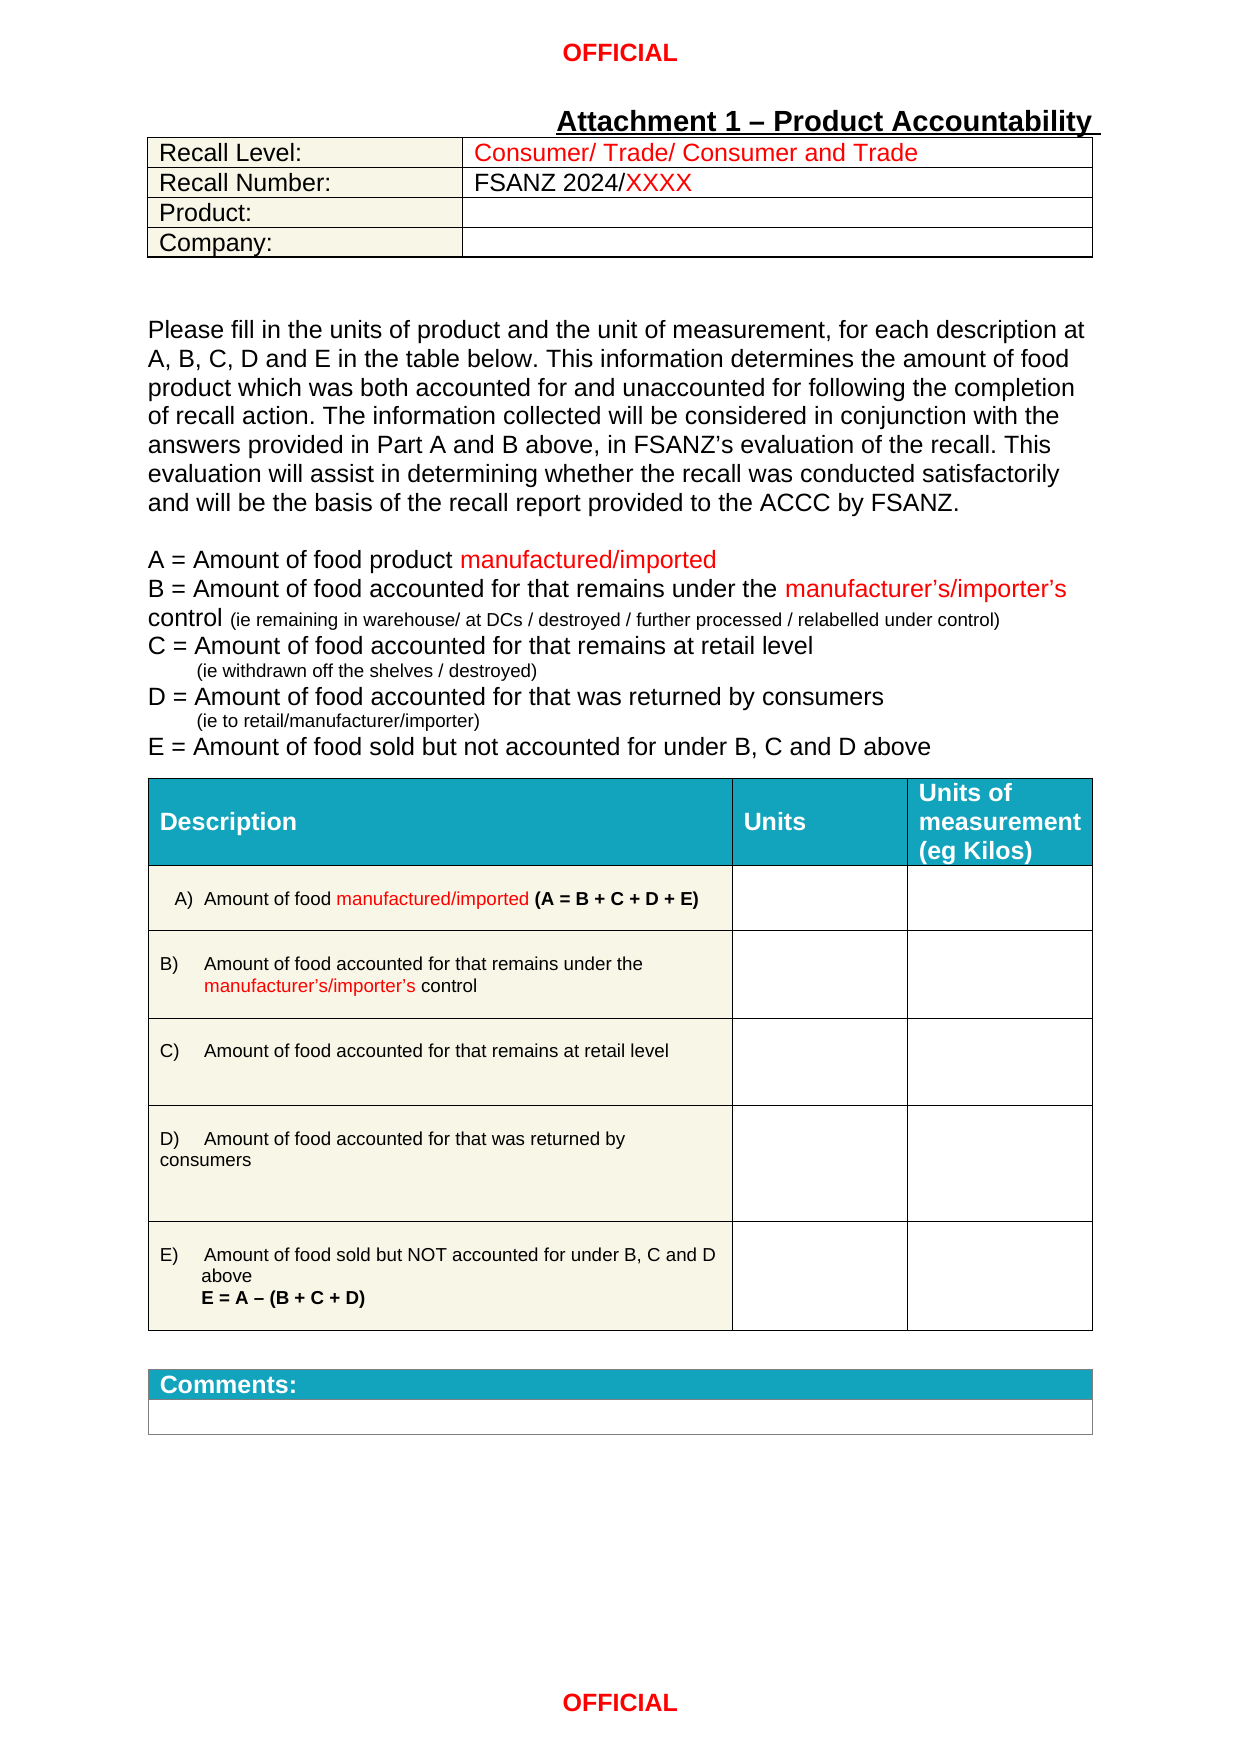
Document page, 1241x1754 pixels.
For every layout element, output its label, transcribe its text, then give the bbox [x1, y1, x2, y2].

table_cell [463, 198, 1092, 227]
text E = Amount of food sold but not accounted for under B, C and D above [148, 732, 1092, 761]
table_header Recall Level: [148, 138, 462, 167]
table_header Comments: [149, 1370, 1092, 1399]
text B = Amount of food accounted for that remains under the manufacturer’s/importer’s control (ie remaining in warehouse/ at DCs / destroyed / further processed / relabelled under control) [148, 574, 1092, 631]
table_cell [908, 1222, 1092, 1330]
table_header Units of measurement (eg Kilos) [908, 779, 1092, 865]
table_cell Amount of food accounted for that remains under the manufacturer’s/importer’s control [149, 931, 732, 1018]
table_cell [908, 931, 1092, 1018]
table_cell [733, 1106, 907, 1221]
text C = Amount of food accounted for that remains at retail level [148, 631, 1092, 660]
table_cell Recall Number: [148, 168, 462, 197]
table_cell Amount of food accounted for that was returned by consumers [149, 1106, 732, 1221]
table_cell [733, 866, 907, 930]
table_header Units [733, 779, 907, 865]
text (ie withdrawn off the shelves / destroyed) [148, 660, 1092, 682]
text (ie to retail/manufacturer/importer) [148, 710, 1092, 732]
text Attachment 1 – Product Accountability [148, 104, 1092, 137]
text A = Amount of food product manufactured/imported [148, 545, 1092, 574]
table_cell Amount of food manufactured/imported (A = B + C + D + E) [149, 866, 732, 930]
table_cell Product: [148, 198, 462, 227]
table_cell [463, 228, 1092, 256]
table_cell [908, 1106, 1092, 1221]
text D = Amount of food accounted for that was returned by consumers [148, 682, 1092, 710]
table_cell [733, 1019, 907, 1105]
table_header Description [149, 779, 732, 865]
table_cell [908, 1019, 1092, 1105]
table_cell [908, 866, 1092, 930]
table_cell Amount of food sold but NOT accounted for under B, C and D above E = A – (B + C + D) [149, 1222, 732, 1330]
table_cell Amount of food accounted for that remains at retail level [149, 1019, 732, 1105]
table_cell [149, 1400, 1092, 1434]
table_cell Company: [148, 228, 462, 256]
table_cell [733, 931, 907, 1018]
table_cell FSANZ 2024/XXXX [463, 168, 1092, 197]
table_header Consumer/ Trade/ Consumer and Trade [463, 138, 1092, 167]
text Please fill in the units of product and the unit of measurement, for each description at A, B, C, D and E in the table below. This information determines the amount of food product which was both accounted for and unaccounted for following the completion of recall action. The information collected will be considered in conjunction with the answers provided in Part A and B above, in FSANZ’s evaluation of the recall. This evaluation will assist in determining whether the recall was conducted satisfactorily and will be the basis of the recall report provided to the ACCC by FSANZ. [148, 315, 1092, 516]
table_cell [733, 1222, 907, 1330]
